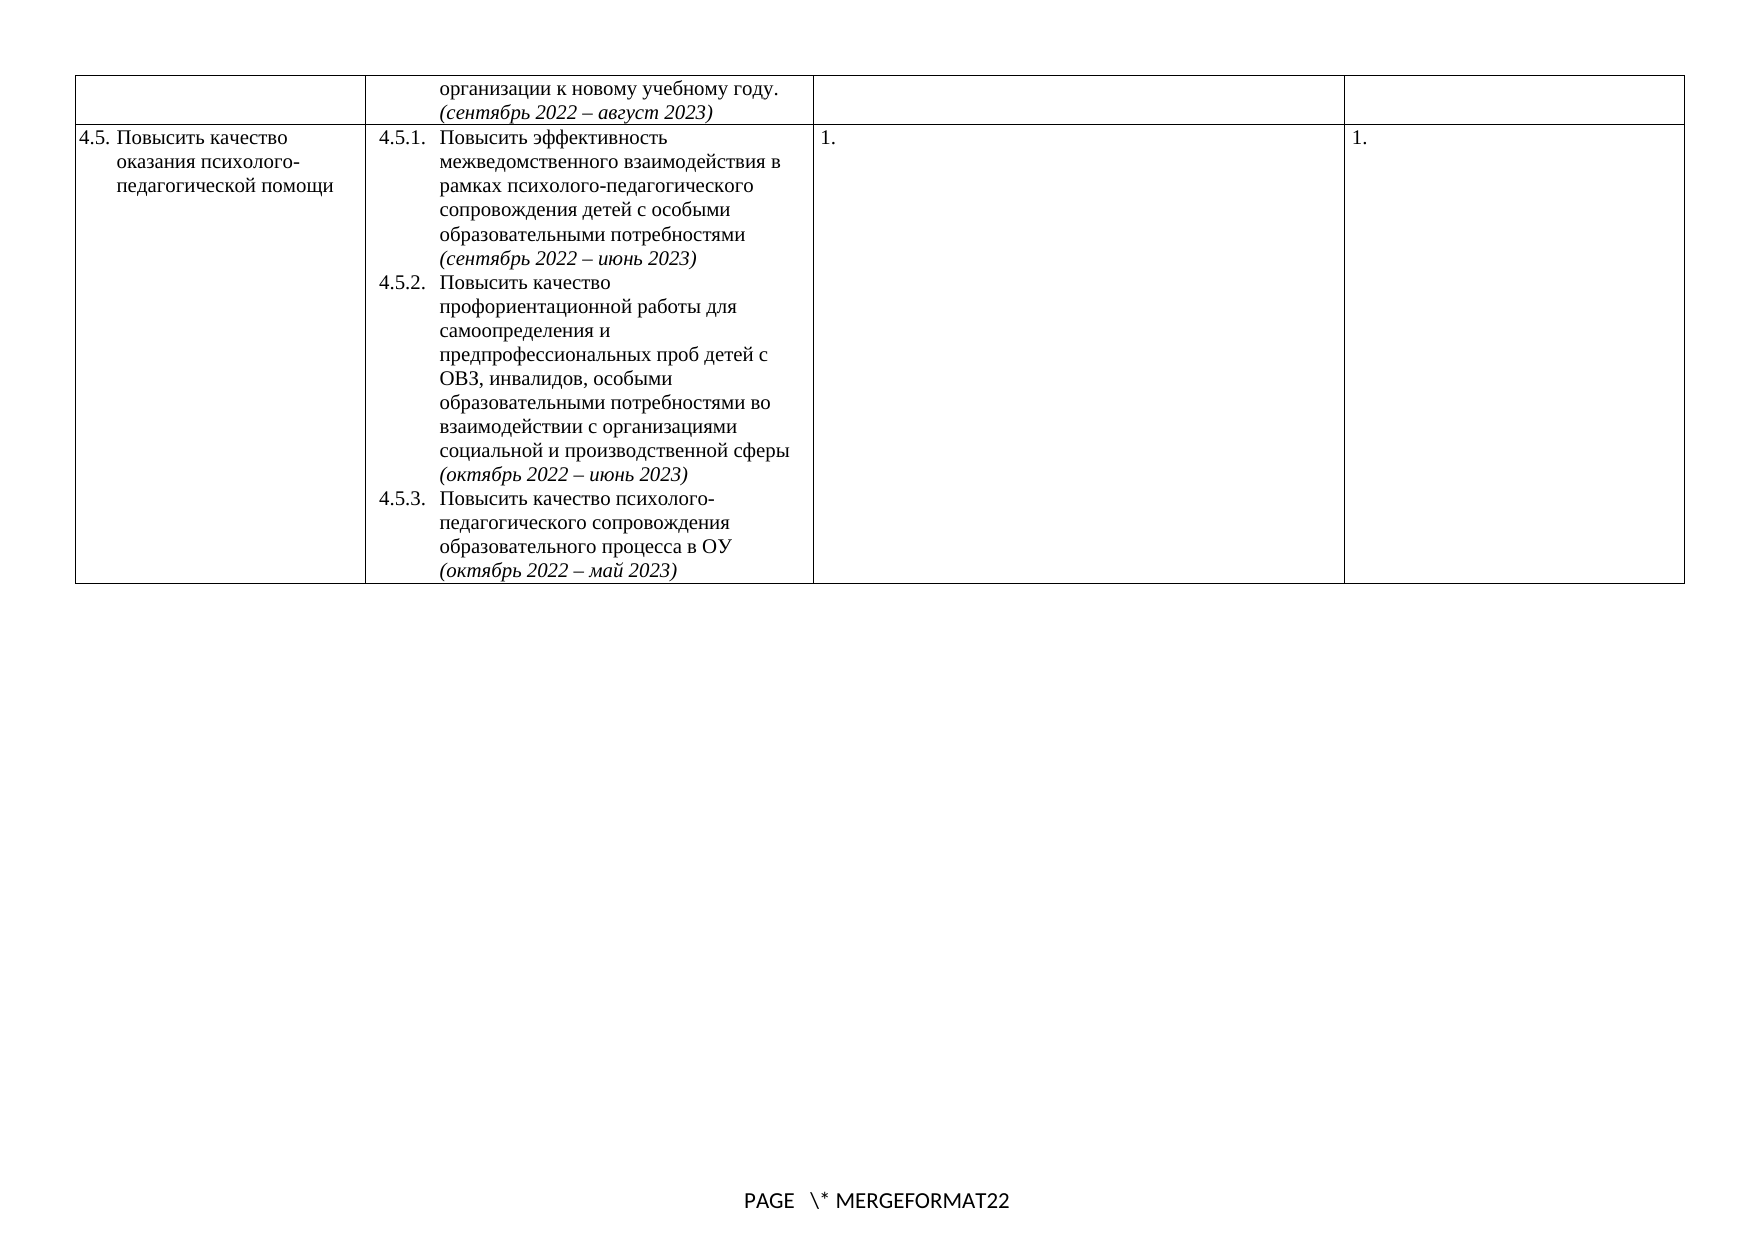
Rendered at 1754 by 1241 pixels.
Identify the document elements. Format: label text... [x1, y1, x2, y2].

table_cell [1345, 125, 1684, 582]
table_cell Повысить эффективность межведомственного взаимодействия в рамках психолого-педагогического сопровождения детей с особыми образовательными потребностями (сентябрь 2022 – июнь 2023) Повысить качество профориентационной работы для самоопределения и предпрофессиональных проб детей с ОВЗ, инвалидов, особыми образовательными потребностями во взаимодействии с организациями социальной и производственной сферы (октябрь 2022 – июнь 2023) Повысить качество психолого-педагогического сопровождения образовательного процесса в ОУ (октябрь 2022 – май 2023) [366, 125, 813, 582]
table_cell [76, 76, 365, 124]
table_cell Повысить качество оказания психолого-педагогической помощи [76, 125, 365, 582]
table_cell [814, 76, 1344, 124]
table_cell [366, 76, 813, 124]
table_cell [814, 125, 1344, 582]
table_cell [1345, 76, 1684, 124]
